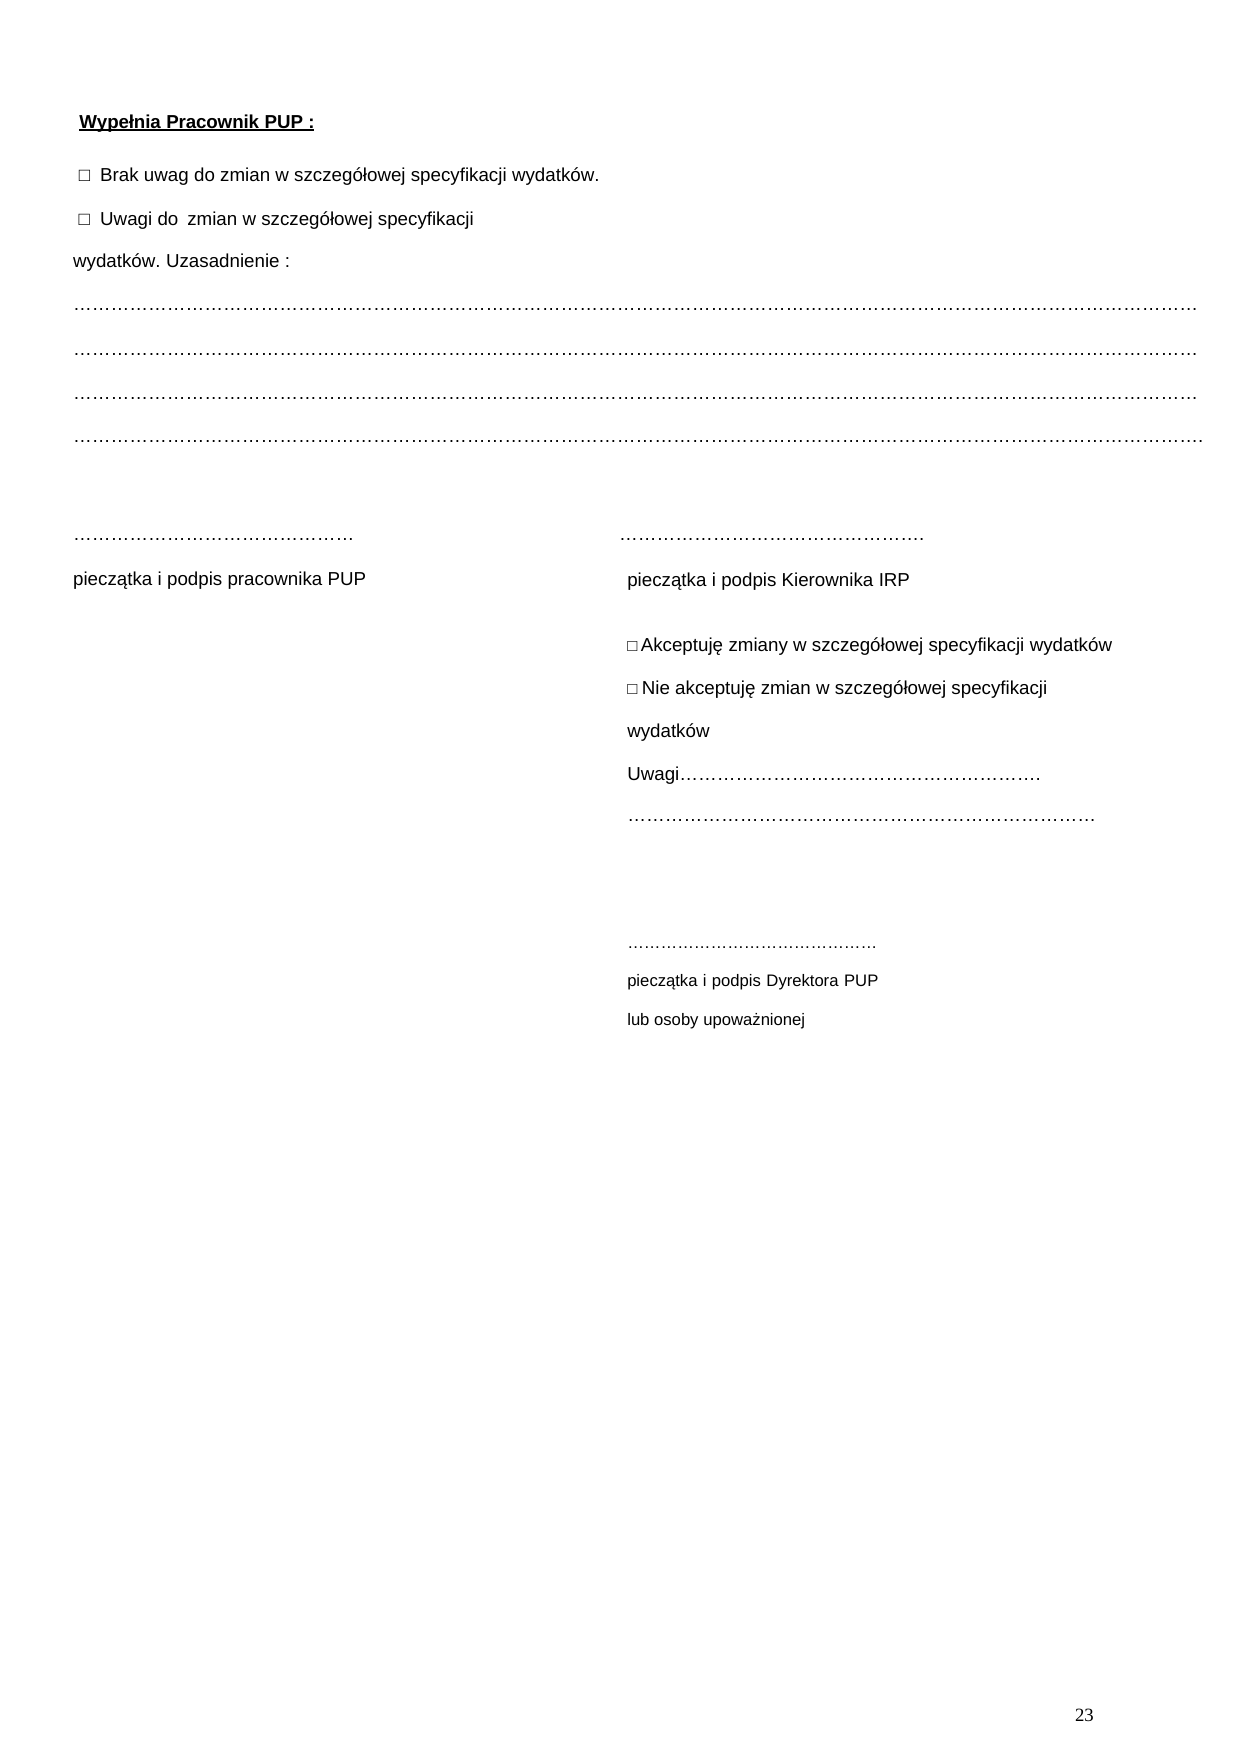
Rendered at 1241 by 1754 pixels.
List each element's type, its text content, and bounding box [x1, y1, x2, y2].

list Brak uwag do zmian w szczegółowej specyfikacji wydatków. [78, 164, 1205, 186]
list Akceptuję zmiany w szczegółowej specyfikacji wydatków [627, 633, 1205, 655]
text ……………………………………………………………………………………………………………………………………………………………… [73, 293, 1205, 315]
text Wypełnia Pracownik PUP : [79, 111, 1205, 132]
text ……………………………………… …………………………………………. [73, 523, 1205, 545]
text ………………………………………………………………… [627, 806, 1205, 825]
text ……………………………………………………………………………………………………………………………………………………………… [73, 337, 1205, 359]
list Nie akceptuję zmian w szczegółowej specyfikacji wydatków Uwagi…………………………………………………. [627, 677, 1048, 784]
text pieczątka i podpis pracownika PUP pieczątka i podpis Kierownika IRP [73, 567, 1205, 590]
text ………………………………………………………………………………………………………………………………………………………………. [73, 425, 1205, 447]
text ……………………………………… pieczątka i podpis Dyrektora PUP lub osoby upoważnionej [627, 933, 878, 1029]
text ……………………………………………………………………………………………………………………………………………………………… [73, 382, 1205, 403]
list Uwagi do zmian w szczegółowej specyfikacji wydatków. Uzasadnienie : [73, 207, 534, 272]
